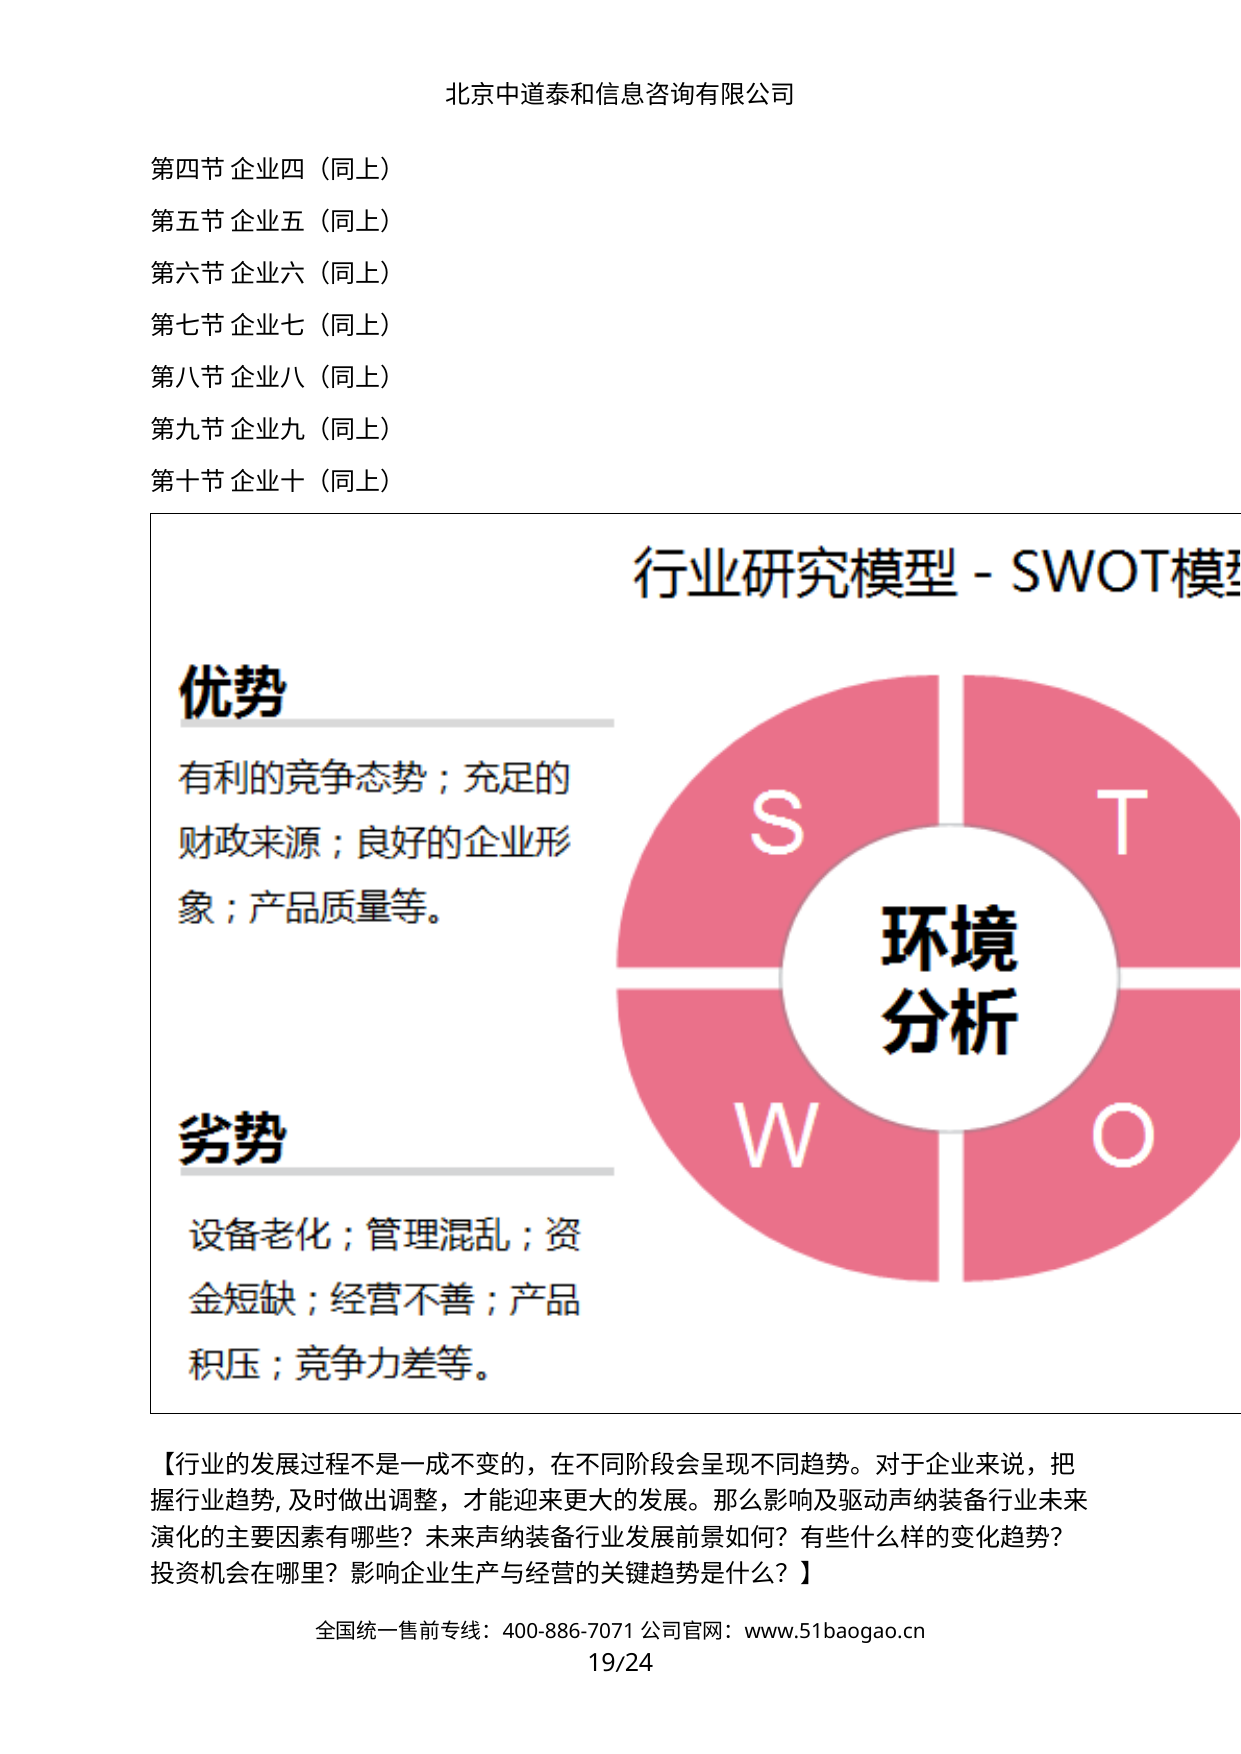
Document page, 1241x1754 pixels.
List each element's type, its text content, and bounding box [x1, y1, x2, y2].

text 第四节 企业四（同上） [150, 150, 1090, 186]
text 第七节 企业七（同上） [150, 306, 1090, 342]
text 第十节 企业十（同上） [150, 461, 1090, 497]
text 第八节 企业八（同上） [150, 357, 1090, 394]
text 第九节 企业九（同上） [150, 409, 1090, 446]
picture [151, 514, 1241, 1413]
text 【行业的发展过程不是一成不变的，在不同阶段会呈现不同趋势。对于企业来说，把握行业趋势, 及时做出调整，才能迎来更大的发展。那么影响及驱动声纳装备行业未来演化的主要因素有哪些？未来声纳装备行业发展前景如何？有些什么样的变化趋势？投资机会在哪里？影响企业生产与经营的关键趋势是什么？】 [150, 1444, 1090, 1589]
text 第六节 企业六（同上） [150, 254, 1090, 290]
text 第五节 企业五（同上） [150, 202, 1090, 238]
